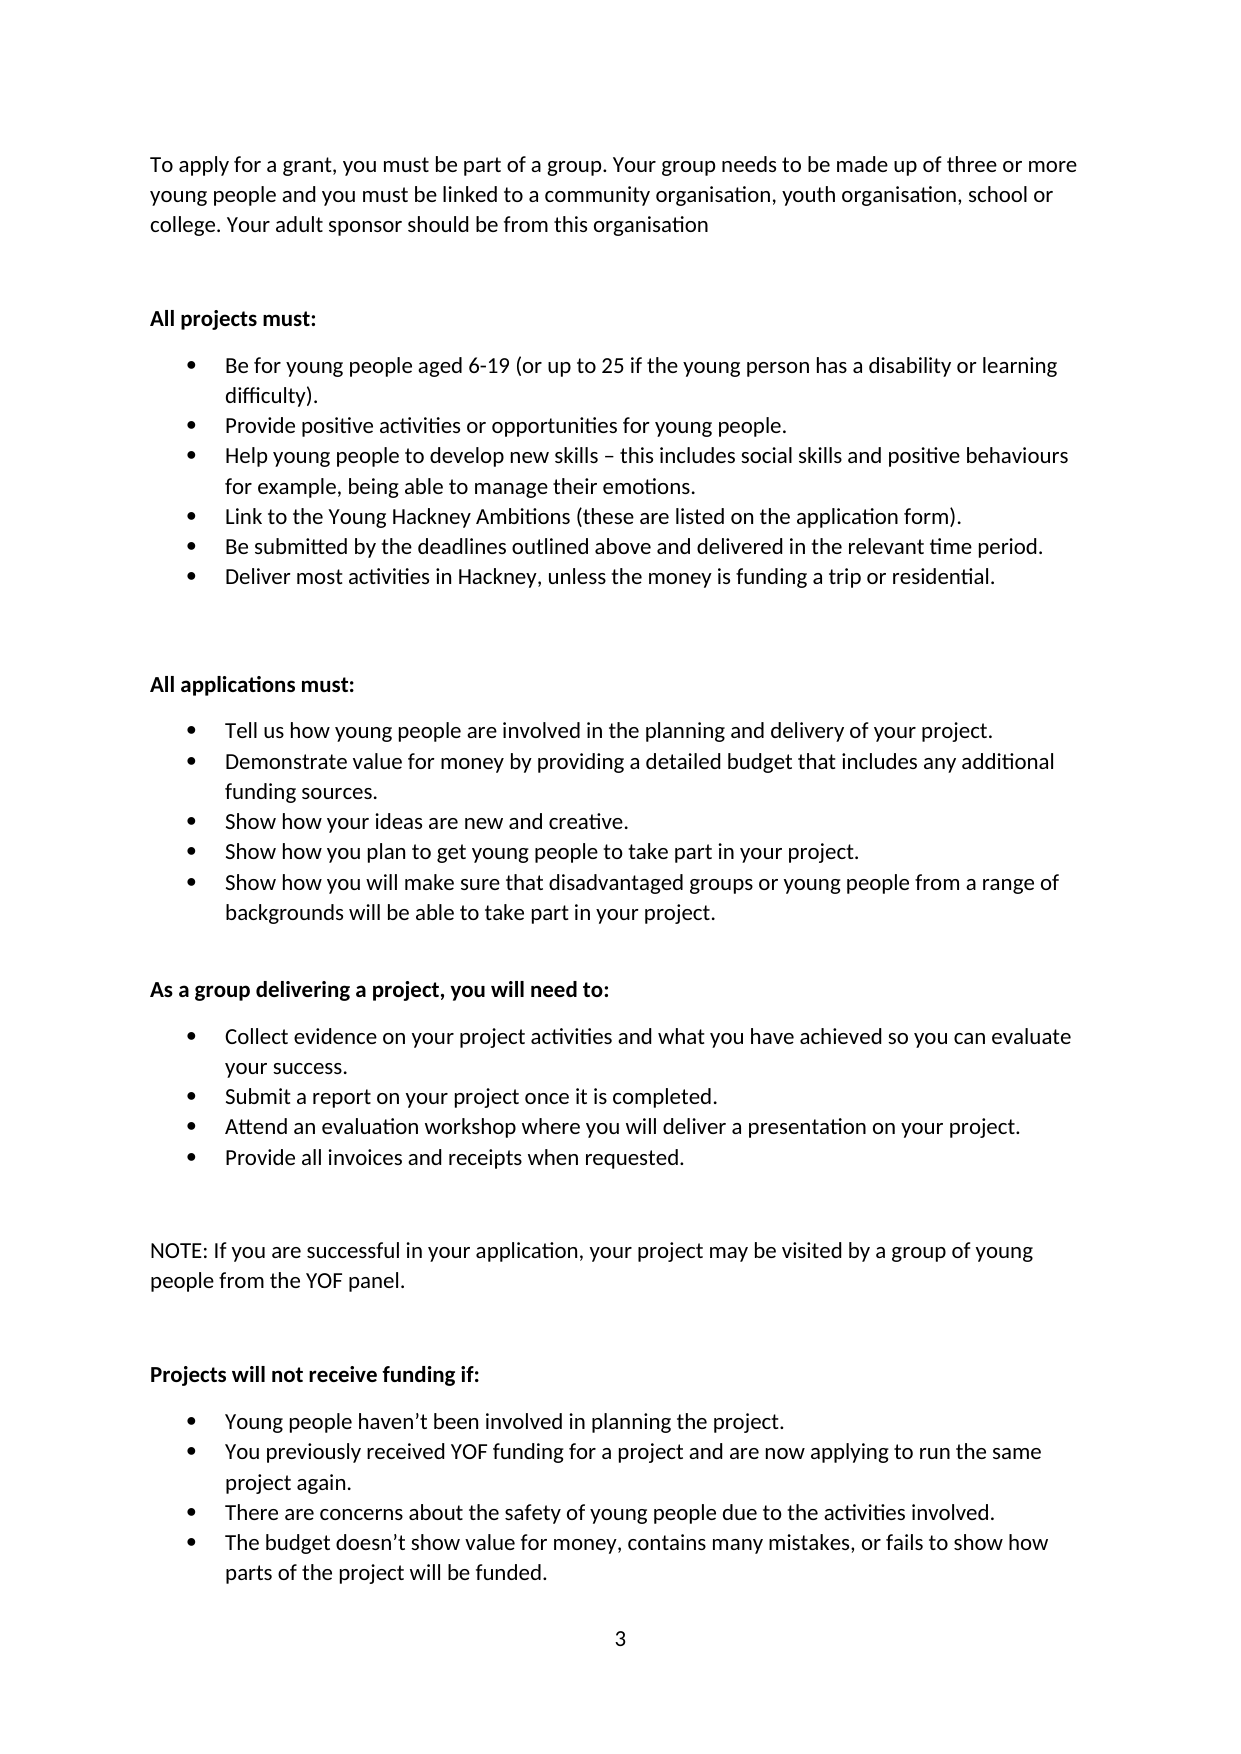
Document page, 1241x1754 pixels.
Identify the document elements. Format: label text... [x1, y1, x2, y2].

list Help young people to develop new skills – this includes social skills and positive behaviours for example, being able to manage their emotions. [187, 442, 1090, 500]
list There are concerns about the safety of young people due to the activities involved. [187, 1498, 1090, 1526]
list Link to the Young Hackney Ambitions (these are listed on the application form). [187, 502, 1090, 530]
list Submit a report on your project once it is completed. [187, 1082, 1090, 1110]
list Demonstrate value for money by providing a detailed budget that includes any additional funding sources. [187, 747, 1090, 805]
text All applications must: [150, 670, 1090, 698]
list Show how you plan to get young people to take part in your project. [187, 837, 1090, 866]
list Provide positive activities or opportunities for young people. [187, 411, 1090, 439]
text Projects will not receive funding if: [150, 1360, 1090, 1388]
list Show how you will make sure that disadvantaged groups or young people from a range of backgrounds will be able to take part in your project. [187, 868, 1090, 926]
list Show how your ideas are new and creative. [187, 807, 1090, 835]
list Be for young people aged 6-19 (or up to 25 if the young person has a disability or learning difficulty). [187, 351, 1090, 409]
list Attend an evaluation workshop where you will deliver a presentation on your project. [187, 1112, 1090, 1141]
list Tell us how young people are involved in the planning and delivery of your project. [187, 717, 1090, 745]
list Provide all invoices and receipts when requested. [187, 1143, 1090, 1171]
list Young people haven’t been involved in planning the project. [187, 1407, 1090, 1435]
text To apply for a grant, you must be part of a group. Your group needs to be made up of three or more young people and you must be linked to a community organisation, youth organisation, school or college. Your adult sponsor should be from this organisation [150, 150, 1090, 238]
list You previously received YOF funding for a project and are now applying to run the same project again. [187, 1437, 1090, 1496]
text All projects must: [150, 304, 1090, 332]
list Collect evidence on your project activities and what you have achieved so you can evaluate your success. [187, 1022, 1090, 1080]
text As a group delivering a project, you will need to: [150, 975, 1090, 1003]
text NOTE: If you are successful in your application, your project may be visited by a group of young people from the YOF panel. [150, 1236, 1090, 1295]
list The budget doesn’t show value for money, contains many mistakes, or fails to show how parts of the project will be funded. [187, 1528, 1090, 1586]
list Be submitted by the deadlines outlined above and delivered in the relevant time period. [187, 532, 1090, 560]
list Deliver most activities in Hackney, unless the money is funding a trip or residential. [187, 562, 1090, 591]
